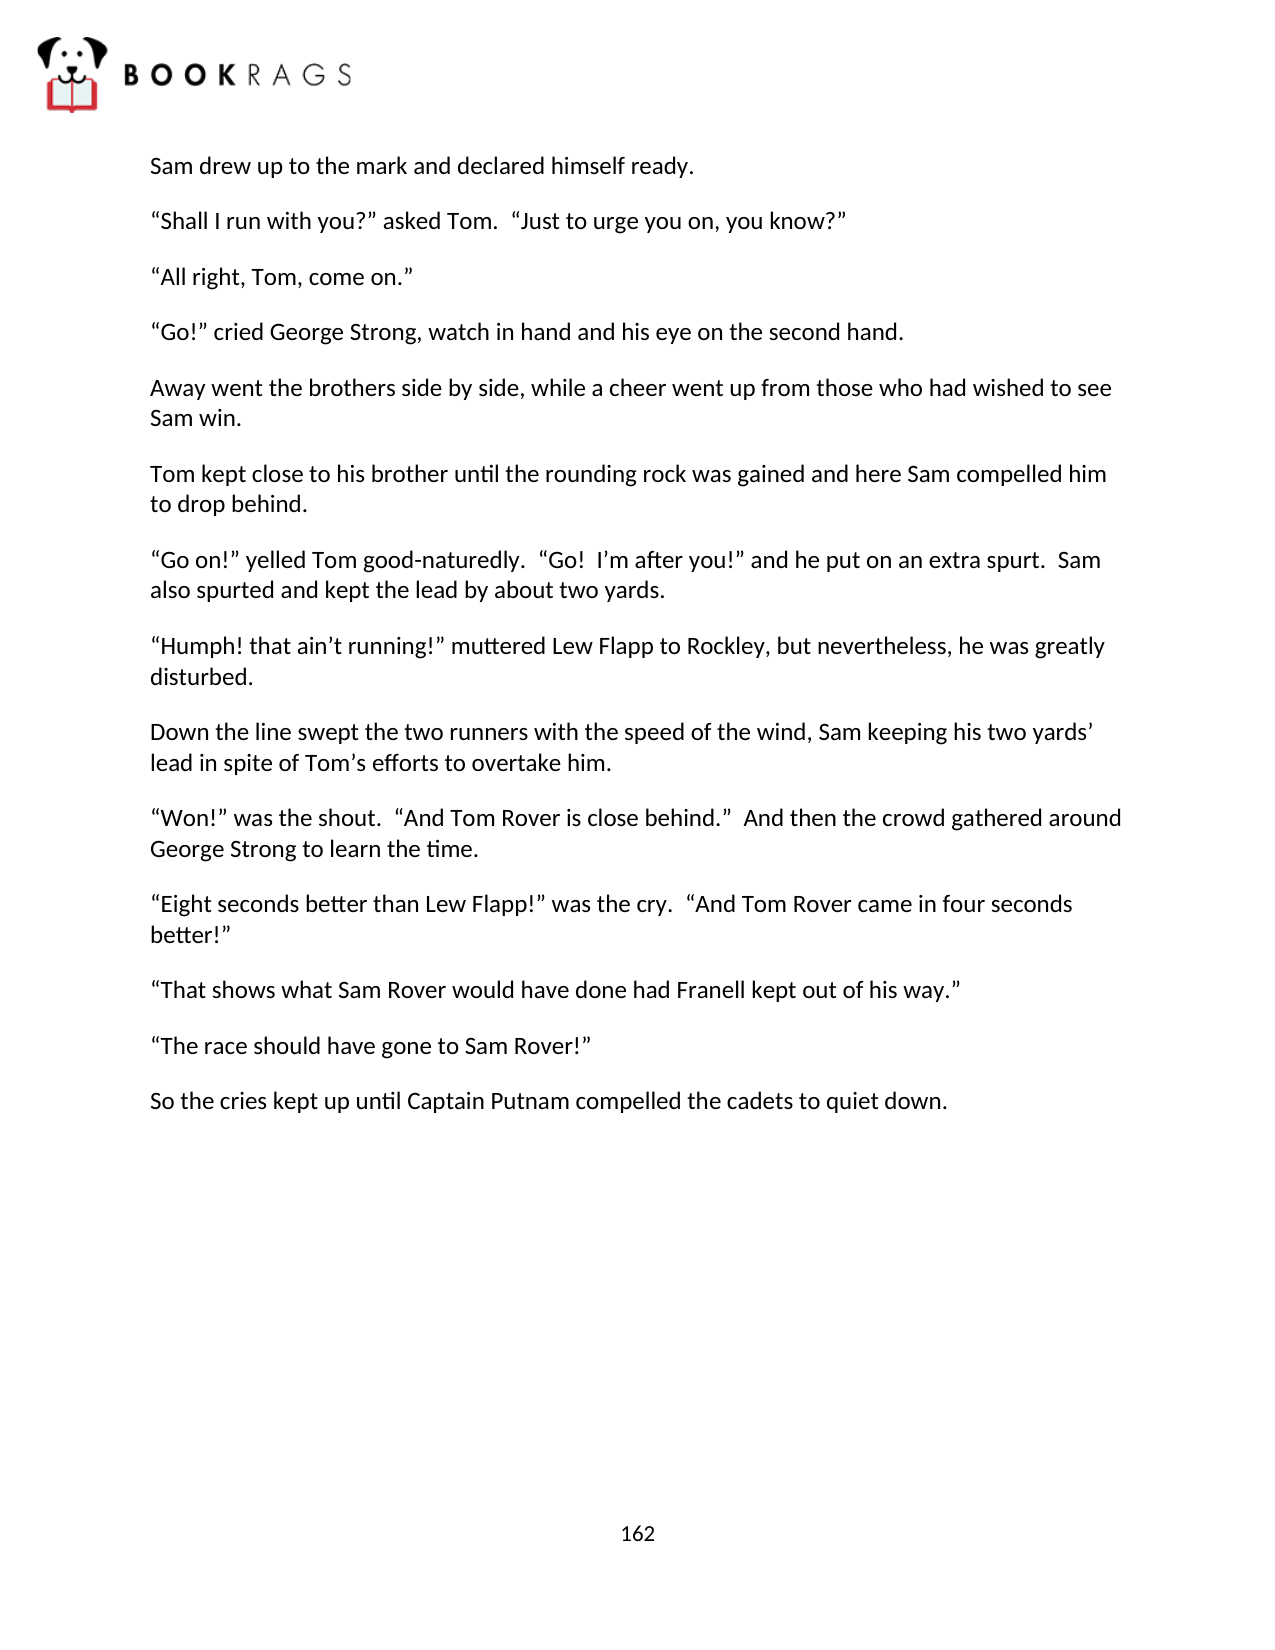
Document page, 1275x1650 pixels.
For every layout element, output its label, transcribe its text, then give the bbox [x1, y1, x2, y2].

text “All right, Tom, come on.” [150, 261, 1125, 292]
text “Eight seconds better than Lew Flapp!” was the cry. “And Tom Rover came in four seconds better!” [150, 888, 1125, 949]
text Away went the brothers side by side, while a cheer went up from those who had wished to see Sam win. [150, 372, 1125, 433]
text Down the line swept the two runners with the speed of the wind, Sam keeping his two yards’ lead in spite of Tom’s efforts to overtake him. [150, 716, 1125, 777]
text “The race should have gone to Sam Rover!” [150, 1030, 1125, 1060]
picture [37, 37, 351, 113]
text Sam drew up to the mark and declared himself ready. [150, 150, 1125, 181]
text “That shows what Sam Rover would have done had Franell kept out of his way.” [150, 974, 1125, 1005]
text “Shall I run with you?” asked Tom. “Just to urge you on, you know?” [150, 206, 1125, 236]
text Tom kept close to his brother until the rounding rock was gained and here Sam compelled him to drop behind. [150, 458, 1125, 519]
text “Go!” cried George Strong, watch in hand and his eye on the second hand. [150, 317, 1125, 347]
text “Won!” was the shout. “And Tom Rover is close behind.” And then the crowd gathered around George Strong to learn the time. [150, 802, 1125, 863]
text “Humph! that ain’t running!” muttered Lew Flapp to Rockley, but nevertheless, he was greatly disturbed. [150, 630, 1125, 691]
text So the cries kept up until Captain Putnam compelled the cadets to quiet down. [150, 1085, 1125, 1116]
text “Go on!” yelled Tom good-naturedly. “Go! I’m after you!” and he put on an extra spurt. Sam also spurted and kept the lead by about two yards. [150, 544, 1125, 605]
